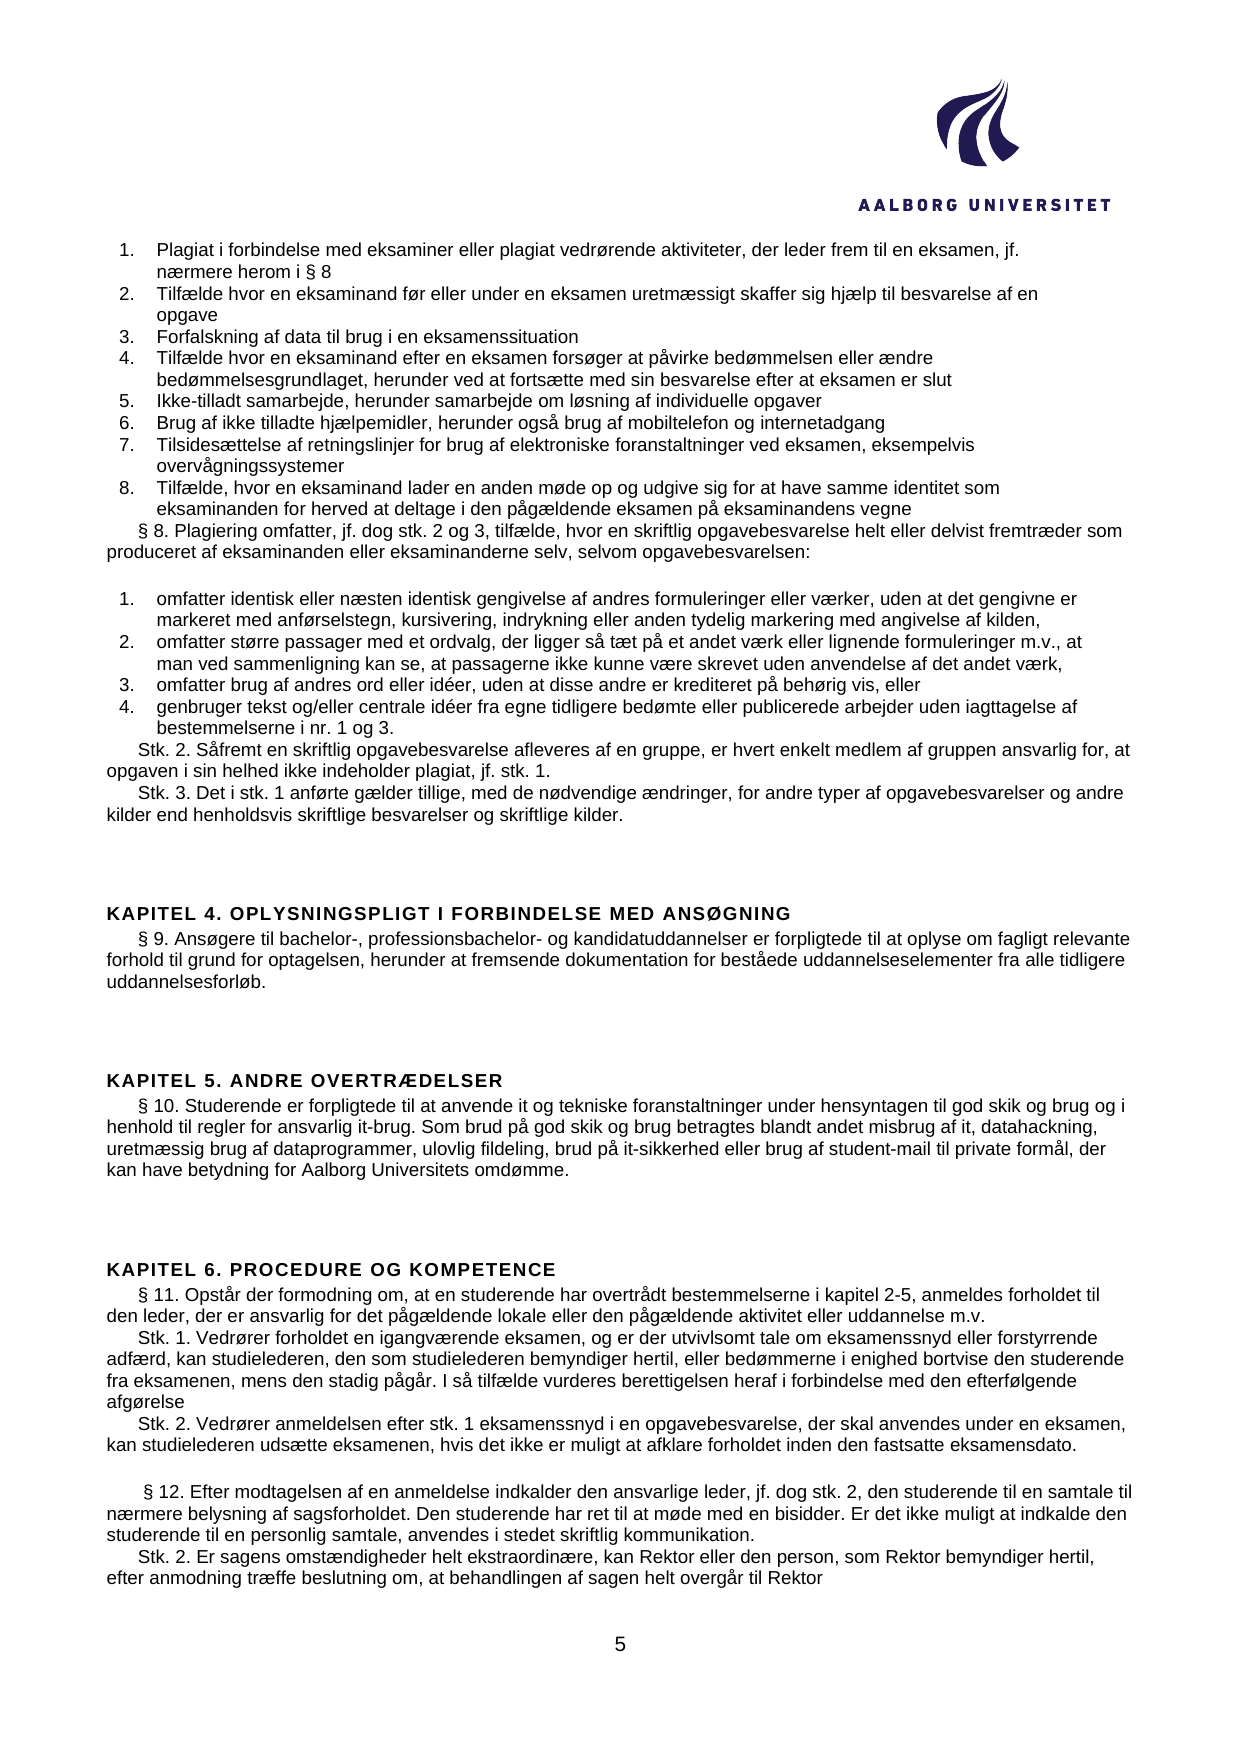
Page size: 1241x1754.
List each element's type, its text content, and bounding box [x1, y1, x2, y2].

text KAPITEL 6. PROCEDURE OG KOMPETENCE [106, 1259, 1134, 1280]
list Tilfælde hvor en eksaminand efter en eksamen forsøger at påvirke bedømmelsen eller ændre bedømmelsesgrundlaget, herunder ved at fortsætte med sin besvarelse efter at eksamen er slut [119, 347, 1084, 390]
list Forfalskning af data til brug i en eksamenssituation [119, 326, 1084, 347]
list omfatter større passager med et ordvalg, der ligger så tæt på et andet værk eller lignende formuleringer m.v., at man ved sammenligning kan se, at passagerne ikke kunne være skrevet uden anvendelse af det andet værk, [119, 631, 1084, 674]
list Plagiat i forbindelse med eksaminer eller plagiat vedrørende aktiviteter, der leder frem til en eksamen, jf. nærmere herom i § 8 [119, 239, 1084, 282]
picture [837, 58, 1131, 232]
list Tilfælde hvor en eksaminand før eller under en eksamen uretmæssigt skaffer sig hjælp til besvarelse af en opgave [119, 282, 1084, 326]
text KAPITEL 5. ANDRE OVERTRÆDELSER [106, 1070, 1134, 1091]
text Stk. 2. Såfremt en skriftlig opgavebesvarelse afleveres af en gruppe, er hvert enkelt medlem af gruppen ansvarlig for, at opgaven i sin helhed ikke indeholder plagiat, jf. stk. 1. Stk. 3. Det i stk. 1 anførte gælder tillige, med de nødvendige ændringer, for andre typer af opgavebesvarelser og andre kilder end henholdsvis skriftlige besvarelser og skriftlige kilder. [106, 739, 1134, 825]
list Brug af ikke tilladte hjælpemidler, herunder også brug af mobiltelefon og internetadgang [119, 412, 1084, 433]
text § 8. Plagiering omfatter, jf. dog stk. 2 og 3, tilfælde, hvor en skriftlig opgavebesvarelse helt eller delvist fremtræder som produceret af eksaminanden eller eksaminanderne selv, selvom opgavebesvarelsen: [106, 519, 1134, 563]
text KAPITEL 4. OPLYSNINGSPLIGT I FORBINDELSE MED ANSØGNING [106, 903, 1134, 924]
list Ikke-tilladt samarbejde, herunder samarbejde om løsning af individuelle opgaver [119, 390, 1084, 412]
list omfatter brug af andres ord eller idéer, uden at disse andre er krediteret på behørig vis, eller [119, 674, 1084, 696]
text § 9. Ansøgere til bachelor-, professionsbachelor- og kandidatuddannelser er forpligtede til at oplyse om fagligt relevante forhold til grund for optagelsen, herunder at fremsende dokumentation for beståede uddannelseselementer fra alle tidligere uddannelsesforløb. [106, 927, 1134, 992]
text § 12. Efter modtagelsen af en anmeldelse indkalder den ansvarlige leder, jf. dog stk. 2, den studerende til en samtale til nærmere belysning af sagsforholdet. Den studerende har ret til at møde med en bisidder. Er det ikke muligt at indkalde den studerende til en personlig samtale, anvendes i stedet skriftlig kommunikation. Stk. 2. Er sagens omstændigheder helt ekstraordinære, kan Rektor eller den person, som Rektor bemyndiger hertil, efter anmodning træffe beslutning om, at behandlingen af sagen helt overgår til Rektor [106, 1481, 1134, 1589]
text § 10. Studerende er forpligtede til at anvende it og tekniske foranstaltninger under hensyntagen til god skik og brug og i henhold til regler for ansvarlig it-brug. Som brud på god skik og brug betragtes blandt andet misbrug af it, datahackning, uretmæssig brug af dataprogrammer, ulovlig fildeling, brud på it-sikkerhed eller brug af student-mail til private formål, der kan have betydning for Aalborg Universitets omdømme. [106, 1094, 1134, 1181]
list omfatter identisk eller næsten identisk gengivelse af andres formuleringer eller værker, uden at det gengivne er markeret med anførselstegn, kursivering, indrykning eller anden tydelig markering med angivelse af kilden, [119, 588, 1084, 631]
list genbruger tekst og/eller centrale idéer fra egne tidligere bedømte eller publicerede arbejder uden iagttagelse af bestemmelserne i nr. 1 og 3. [119, 696, 1084, 739]
text § 11. Opstår der formodning om, at en studerende har overtrådt bestemmelserne i kapitel 2-5, anmeldes forholdet til den leder, der er ansvarlig for det pågældende lokale eller den pågældende aktivitet eller uddannelse m.v. Stk. 1. Vedrører forholdet en igangværende eksamen, og er der utvivlsomt tale om eksamenssnyd eller forstyrrende adfærd, kan studielederen, den som studielederen bemyndiger hertil, eller bedømmerne i enighed bortvise den studerende fra eksamenen, mens den stadig pågår. I så tilfælde vurderes berettigelsen heraf i forbindelse med den efterfølgende afgørelse Stk. 2. Vedrører anmeldelsen efter stk. 1 eksamenssnyd i en opgavebesvarelse, der skal anvendes under en eksamen, kan studielederen udsætte eksamenen, hvis det ikke er muligt at afklare forholdet inden den fastsatte eksamensdato. [106, 1283, 1134, 1456]
list Tilsidesættelse af retningslinjer for brug af elektroniske foranstaltninger ved eksamen, eksempelvis overvågningssystemer [119, 433, 1084, 476]
list Tilfælde, hvor en eksaminand lader en anden møde op og udgive sig for at have samme identitet som eksaminanden for herved at deltage i den pågældende eksamen på eksaminandens vegne [119, 476, 1084, 519]
